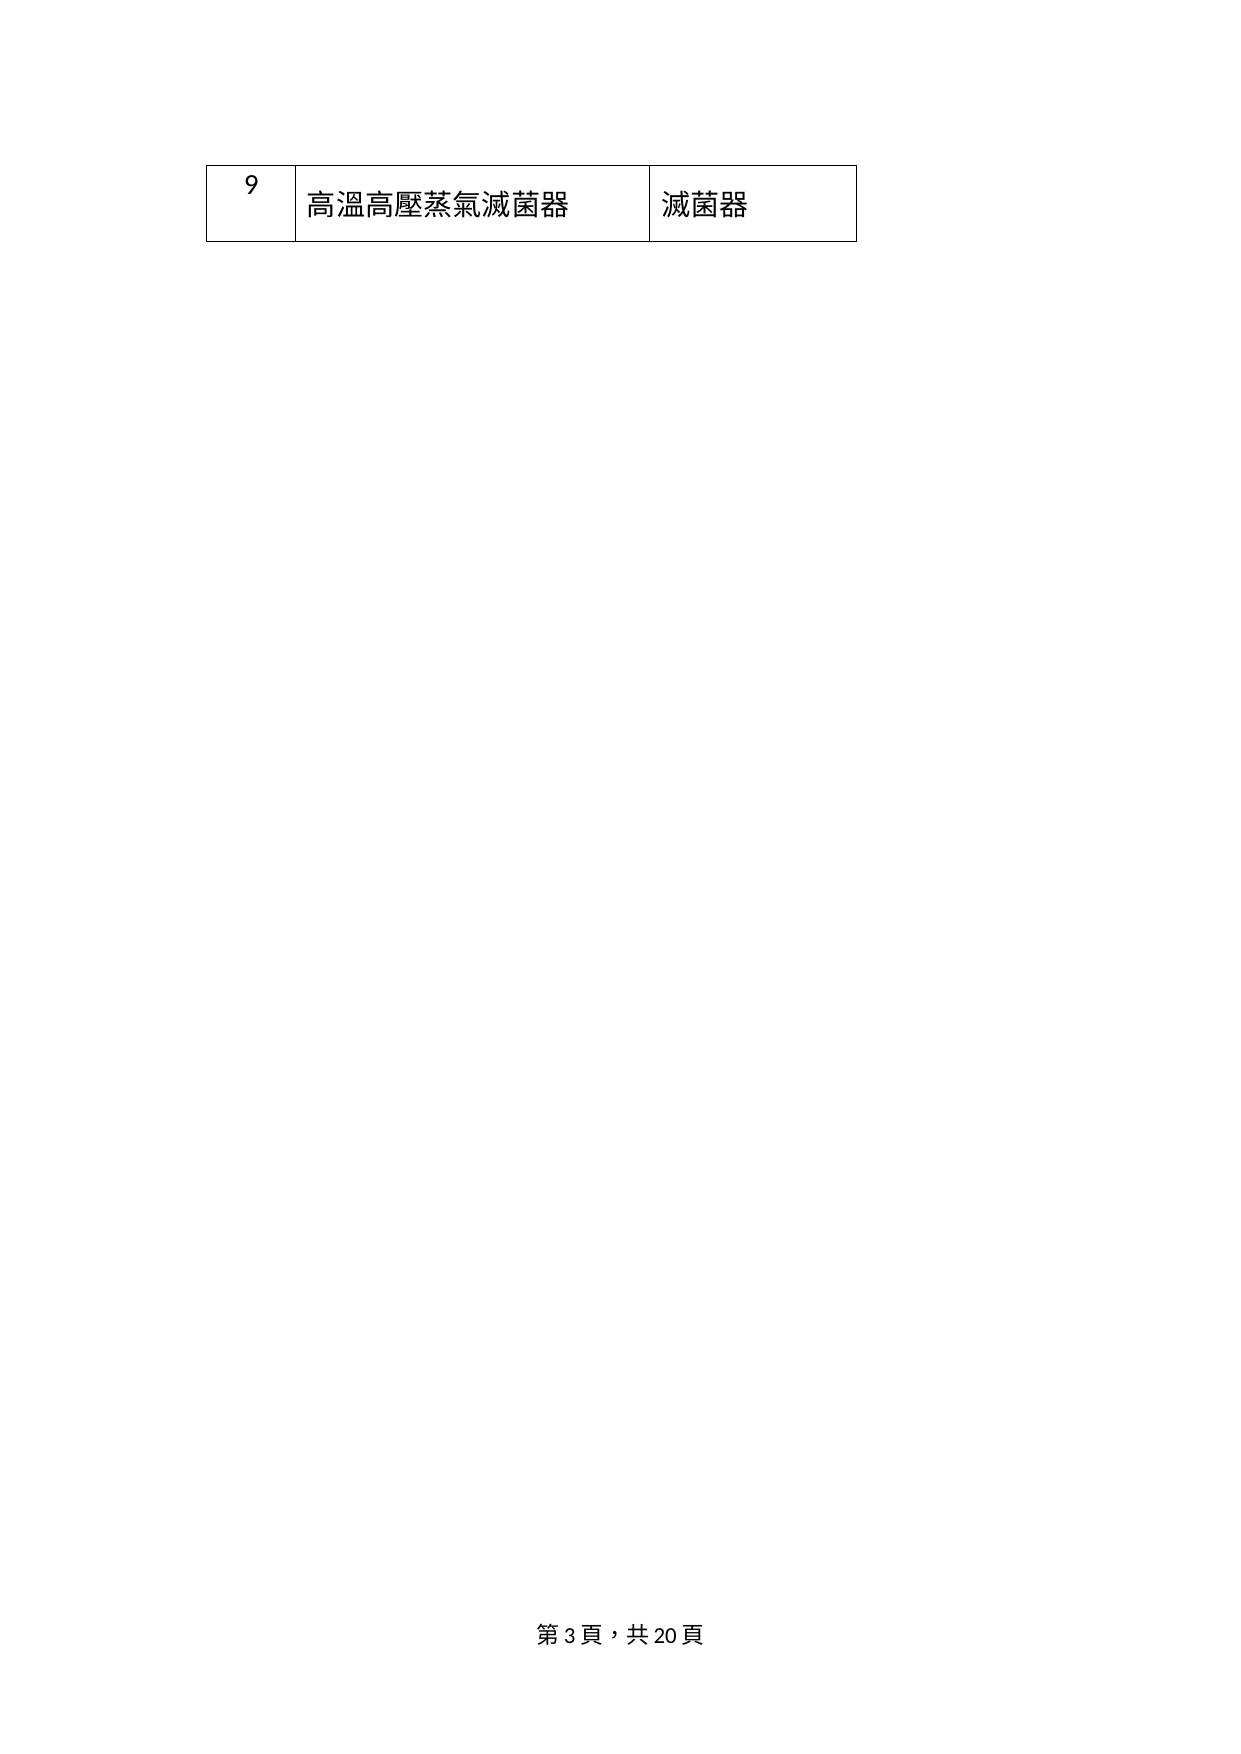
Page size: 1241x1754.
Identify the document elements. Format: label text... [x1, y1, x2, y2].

table_cell 滅菌器 [650, 166, 856, 241]
table_cell 9 [207, 166, 295, 241]
table_cell 高溫高壓蒸氣滅菌器 [296, 166, 649, 241]
